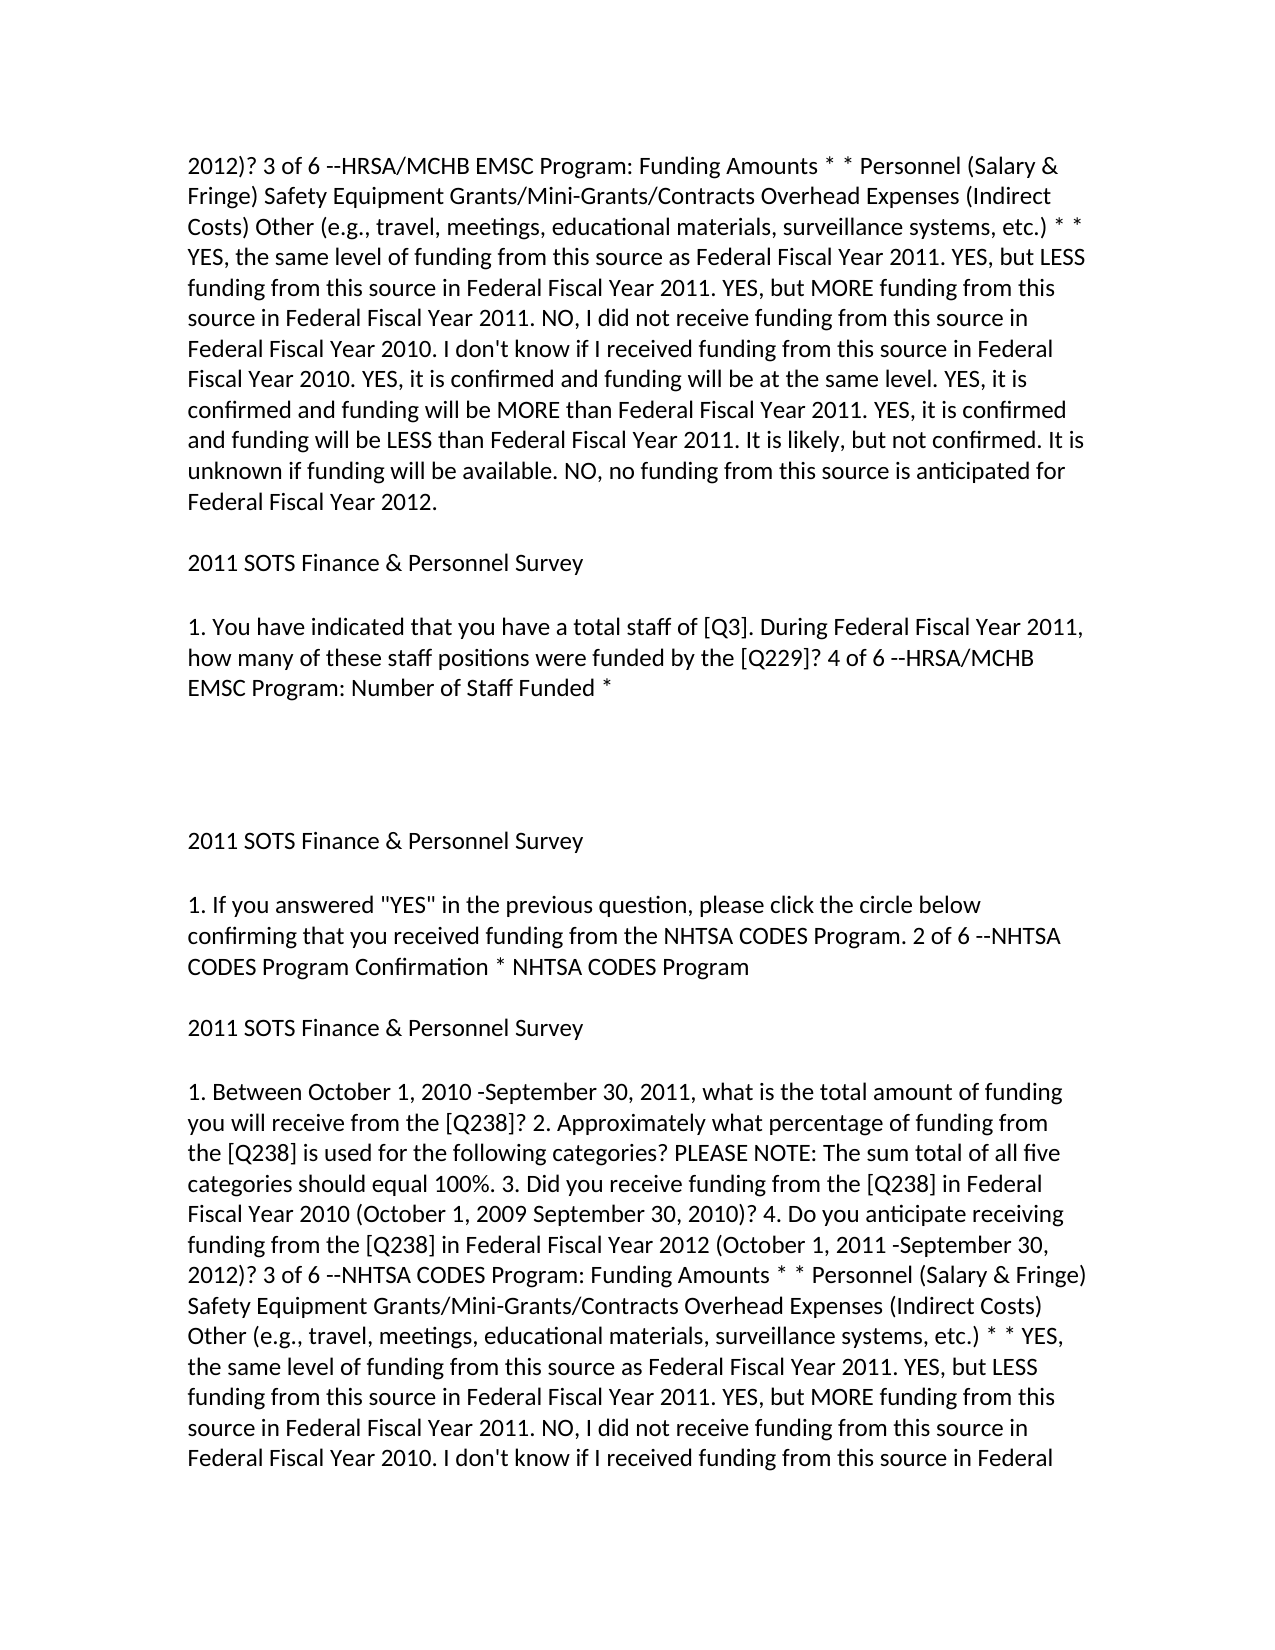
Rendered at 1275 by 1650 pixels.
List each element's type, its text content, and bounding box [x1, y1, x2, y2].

text 1. If you answered "YES" in the previous question, please click the circle below confirming that you received funding from the NHTSA CODES Program. 2 of 6 --NHTSA CODES Program Confirmation * NHTSA CODES Program [187, 889, 1087, 981]
text 1. You have indicated that you have a total staff of [Q3]. During Federal Fiscal Year 2011, how many of these staff positions were funded by the [Q229]? 4 of 6 --HRSA/MCHB EMSC Program: Number of Staff Funded * [187, 611, 1087, 703]
text 2011 SOTS Finance & Personnel Survey [187, 547, 1087, 577]
text 2011 SOTS Finance & Personnel Survey [187, 825, 1087, 856]
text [187, 150, 1087, 516]
text 2011 SOTS Finance & Personnel Survey [187, 1012, 1087, 1042]
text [187, 1076, 1087, 1473]
